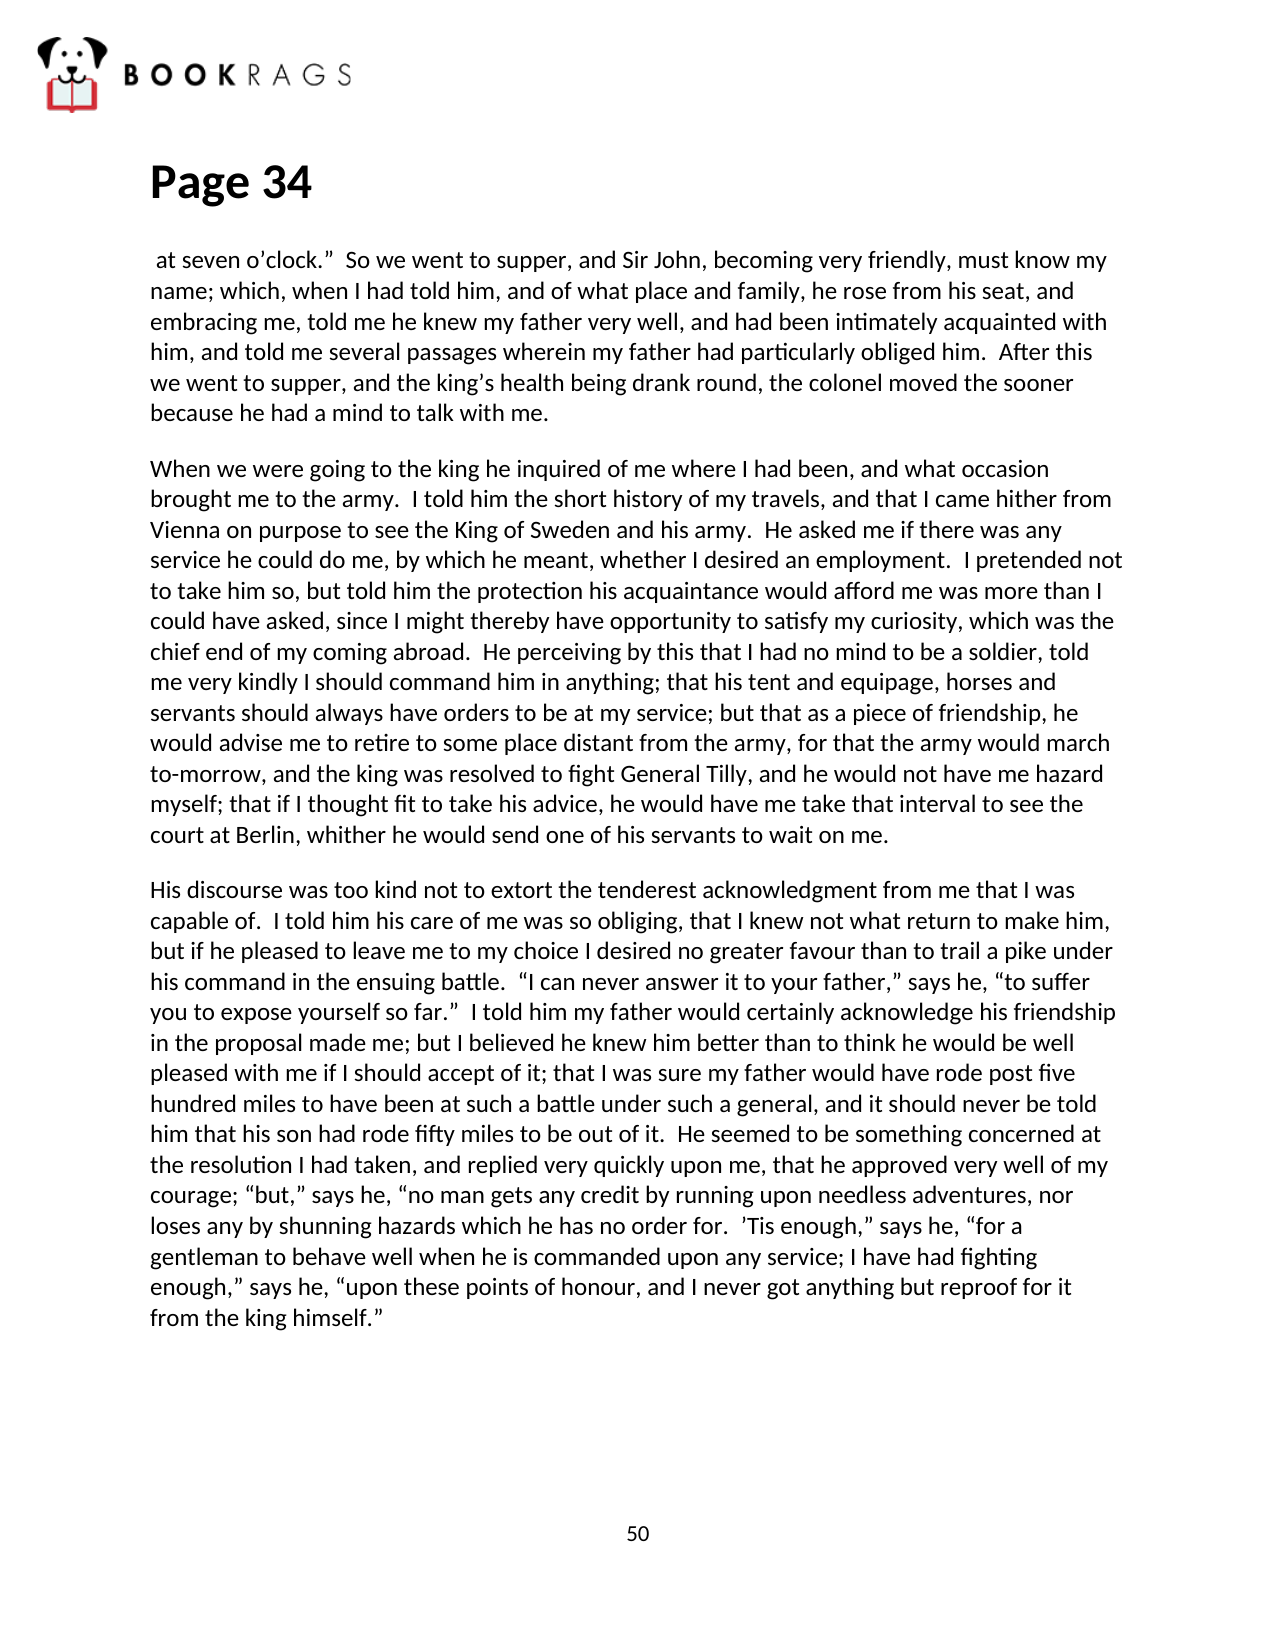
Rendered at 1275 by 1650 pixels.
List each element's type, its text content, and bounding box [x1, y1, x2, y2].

text at seven o’clock.” So we went to supper, and Sir John, becoming very friendly, must know my name; which, when I had told him, and of what place and family, he rose from his seat, and embracing me, told me he knew my father very well, and had been intimately acquainted with him, and told me several passages wherein my father had particularly obliged him. After this we went to supper, and the king’s health being drank round, the colonel moved the sooner because he had a mind to talk with me. [150, 244, 1125, 428]
picture [37, 37, 351, 113]
text His discourse was too kind not to extort the tenderest acknowledgment from me that I was capable of. I told him his care of me was so obliging, that I knew not what return to make him, but if he pleased to leave me to my choice I desired no greater favour than to trail a pike under his command in the ensuing battle. “I can never answer it to your father,” says he, “to suffer you to expose yourself so far.” I told him my father would certainly acknowledge his friendship in the proposal made me; but I believed he knew him better than to think he would be well pleased with me if I should accept of it; that I was sure my father would have rode post five hundred miles to have been at such a battle under such a general, and it should never be told him that his son had rode fifty miles to be out of it. He seemed to be something concerned at the resolution I had taken, and replied very quickly upon me, that he approved very well of my courage; “but,” says he, “no man gets any credit by running upon needless adventures, nor loses any by shunning hazards which he has no order for. ’Tis enough,” says he, “for a gentleman to behave well when he is commanded upon any service; I have had fighting enough,” says he, “upon these points of honour, and I never got anything but reproof for it from the king himself.” [150, 874, 1125, 1332]
text Page 34 [150, 150, 1125, 211]
text When we were going to the king he inquired of me where I had been, and what occasion brought me to the army. I told him the short history of my travels, and that I came hither from Vienna on purpose to see the King of Sweden and his army. He asked me if there was any service he could do me, by which he meant, whether I desired an employment. I pretended not to take him so, but told him the protection his acquaintance would afford me was more than I could have asked, since I might thereby have opportunity to satisfy my curiosity, which was the chief end of my coming abroad. He perceiving by this that I had no mind to be a soldier, told me very kindly I should command him in anything; that his tent and equipage, horses and servants should always have orders to be at my service; but that as a piece of friendship, he would advise me to retire to some place distant from the army, for that the army would march to-morrow, and the king was resolved to fight General Tilly, and he would not have me hazard myself; that if I thought fit to take his advice, he would have me take that interval to see the court at Berlin, whither he would send one of his servants to wait on me. [150, 453, 1125, 849]
